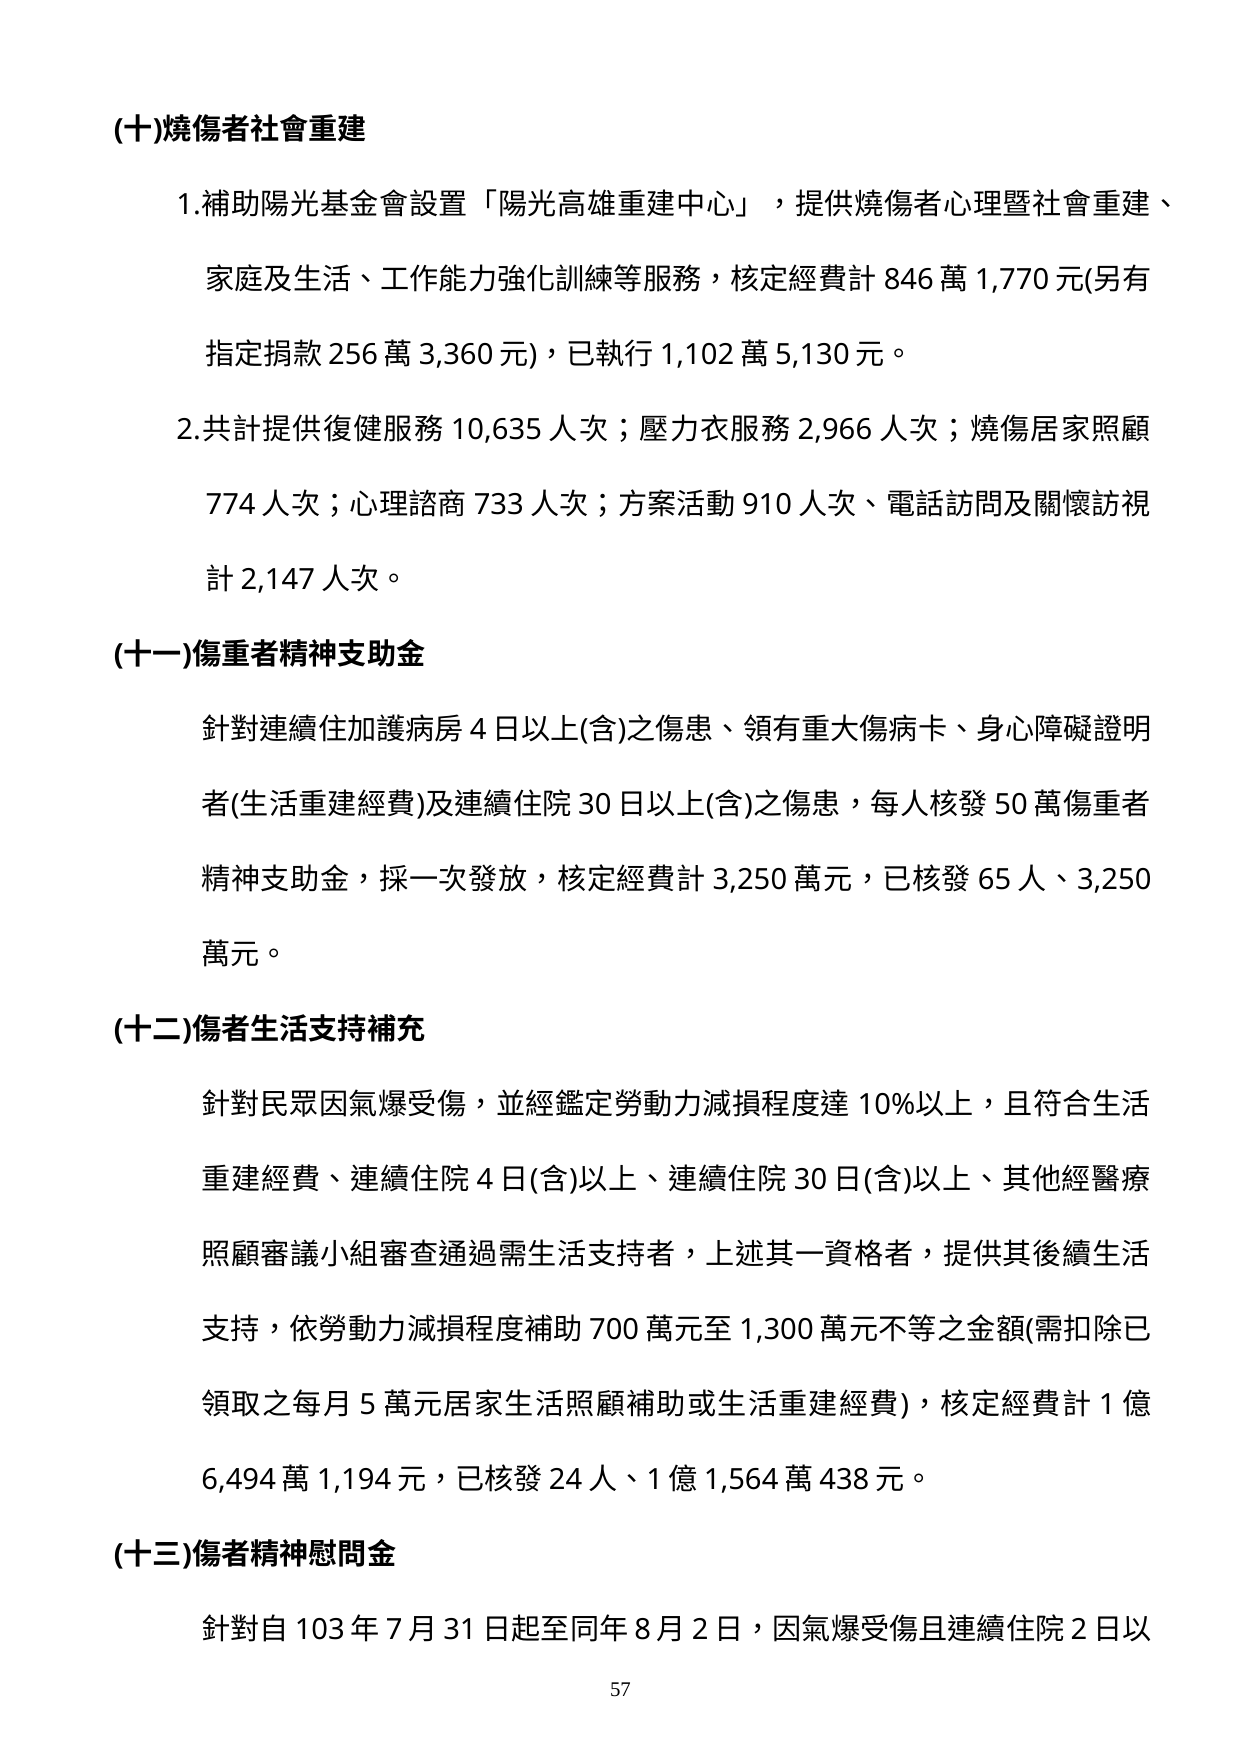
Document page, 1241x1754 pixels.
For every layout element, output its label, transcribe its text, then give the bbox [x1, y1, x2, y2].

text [201, 1589, 1152, 1664]
text 針對民眾因氣爆受傷，並經鑑定勞動力減損程度達10%以上，且符合生活重建經費、連續住院4日(含)以上、連續住院30日(含)以上、其他經醫療照顧審議小組審查通過需生活支持者，上述其一資格者，提供其後續生活支持，依勞動力減損程度補助700萬元至1,300萬元不等之金額(需扣除已領取之每月5萬元居家生活照顧補助或生活重建經費)，核定經費計1億6,494萬1,194元，已核發24人、1億1,564萬438元。 [201, 1064, 1152, 1514]
text (十二)傷者生活支持補充 [114, 989, 1152, 1064]
text 1.補助陽光基金會設置「陽光高雄重建中心」，提供燒傷者心理暨社會重建、家庭及生活、工作能力強化訓練等服務，核定經費計846萬1,770元(另有指定捐款256萬3,360元)，已執行1,102萬5,130元。 [176, 164, 1152, 389]
text (十)燒傷者社會重建 [114, 89, 1152, 164]
text (十三)傷者精神慰問金 [114, 1514, 1152, 1589]
text 2.共計提供復健服務10,635人次；壓力衣服務2,966人次；燒傷居家照顧774人次；心理諮商733人次；方案活動910人次、電話訪問及關懷訪視計2,147人次。 [176, 389, 1152, 614]
text (十一)傷重者精神支助金 [114, 614, 1152, 689]
text 針對連續住加護病房4日以上(含)之傷患、領有重大傷病卡、身心障礙證明者(生活重建經費)及連續住院30日以上(含)之傷患，每人核發50萬傷重者精神支助金，採一次發放，核定經費計3,250萬元，已核發65人、3,250萬元。 [201, 689, 1152, 989]
